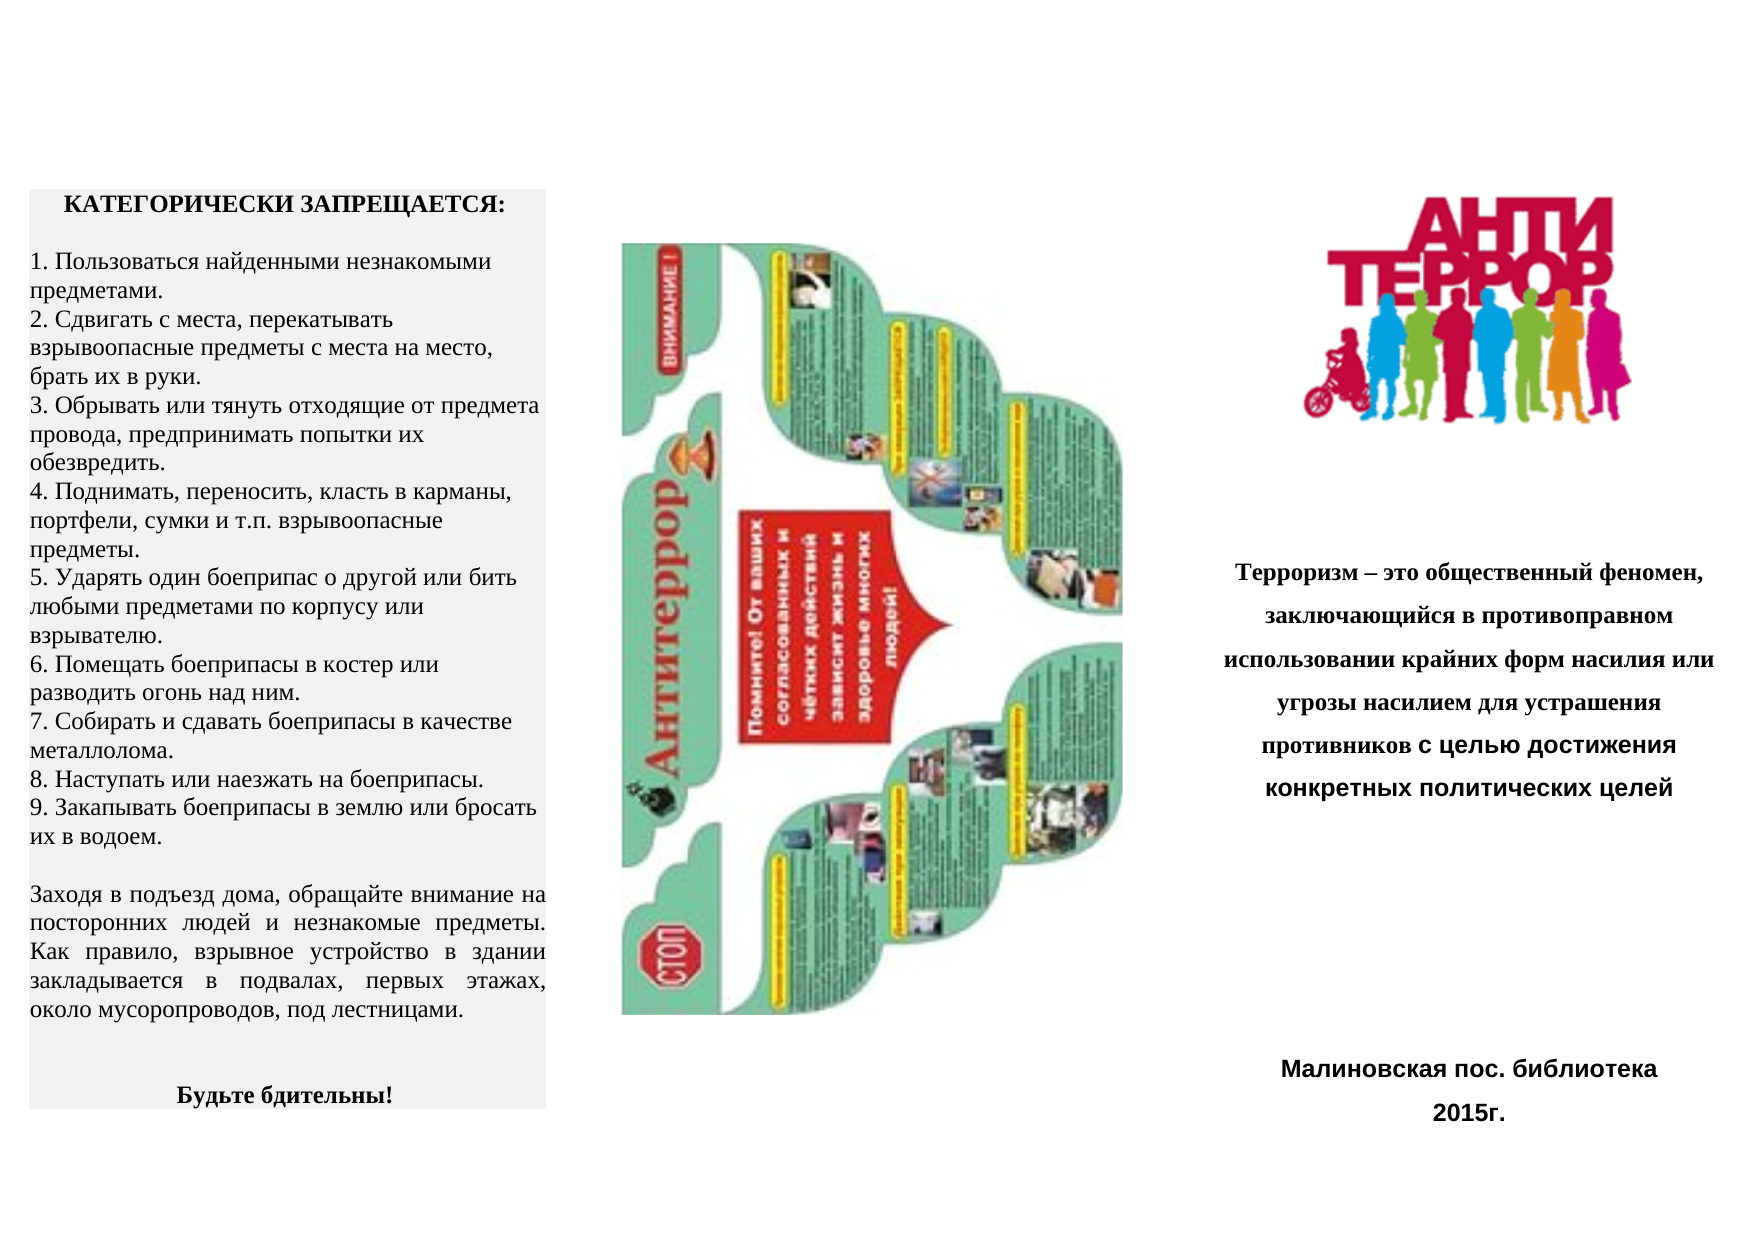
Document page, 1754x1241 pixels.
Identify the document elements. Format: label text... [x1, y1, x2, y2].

text Будьте бдительны! [29, 1080, 546, 1109]
picture [623, 244, 1122, 1014]
text 2. Сдвигать с места, перекатывать взрывоопасные предметы с места на место, брать их в руки. [29, 304, 546, 390]
text Малиновская пос. библиотека [1211, 1054, 1728, 1082]
text 9. Закапывать боеприпасы в землю или бросать их в водоем. [29, 792, 546, 850]
text 2015г. [1211, 1098, 1728, 1127]
text 1. Пользоваться найденными незнакомыми предметами. [29, 246, 546, 304]
text 6. Помещать боеприпасы в костер или разводить огонь над ним. [29, 649, 546, 706]
text 7. Собирать и сдавать боеприпасы в качестве металлолома. [29, 706, 546, 764]
text КАТЕГОРИЧЕСКИ ЗАПРЕЩАЕТСЯ: [29, 189, 546, 217]
text 4. Поднимать, переносить, класть в карманы, портфели, сумки и т.п. взрывоопасные предметы. [29, 476, 546, 562]
text Заходя в подъезд дома, обращайте внимание на посторонних людей и незнакомые предметы. Как правило, взрывное устройство в здании закладывается в подвалах, первых этажах, около мусоропроводов, под лестницами. [29, 879, 546, 1022]
picture [1273, 188, 1665, 430]
text 5. Ударять один боеприпас о другой или бить любыми предметами по корпусу или взрывателю. [29, 562, 546, 649]
text 3. Обрывать или тянуть отходящие от предмета провода, предпринимать попытки их обезвредить. [29, 390, 546, 476]
text 8. Наступать или наезжать на боеприпасы. [29, 764, 546, 792]
text Терроризм – это общественный феномен, заключающийся в противоправном использовании крайних форм насилия или угрозы насилием для устрашения противников с целью достижения конкретных политических целей [1211, 557, 1728, 802]
